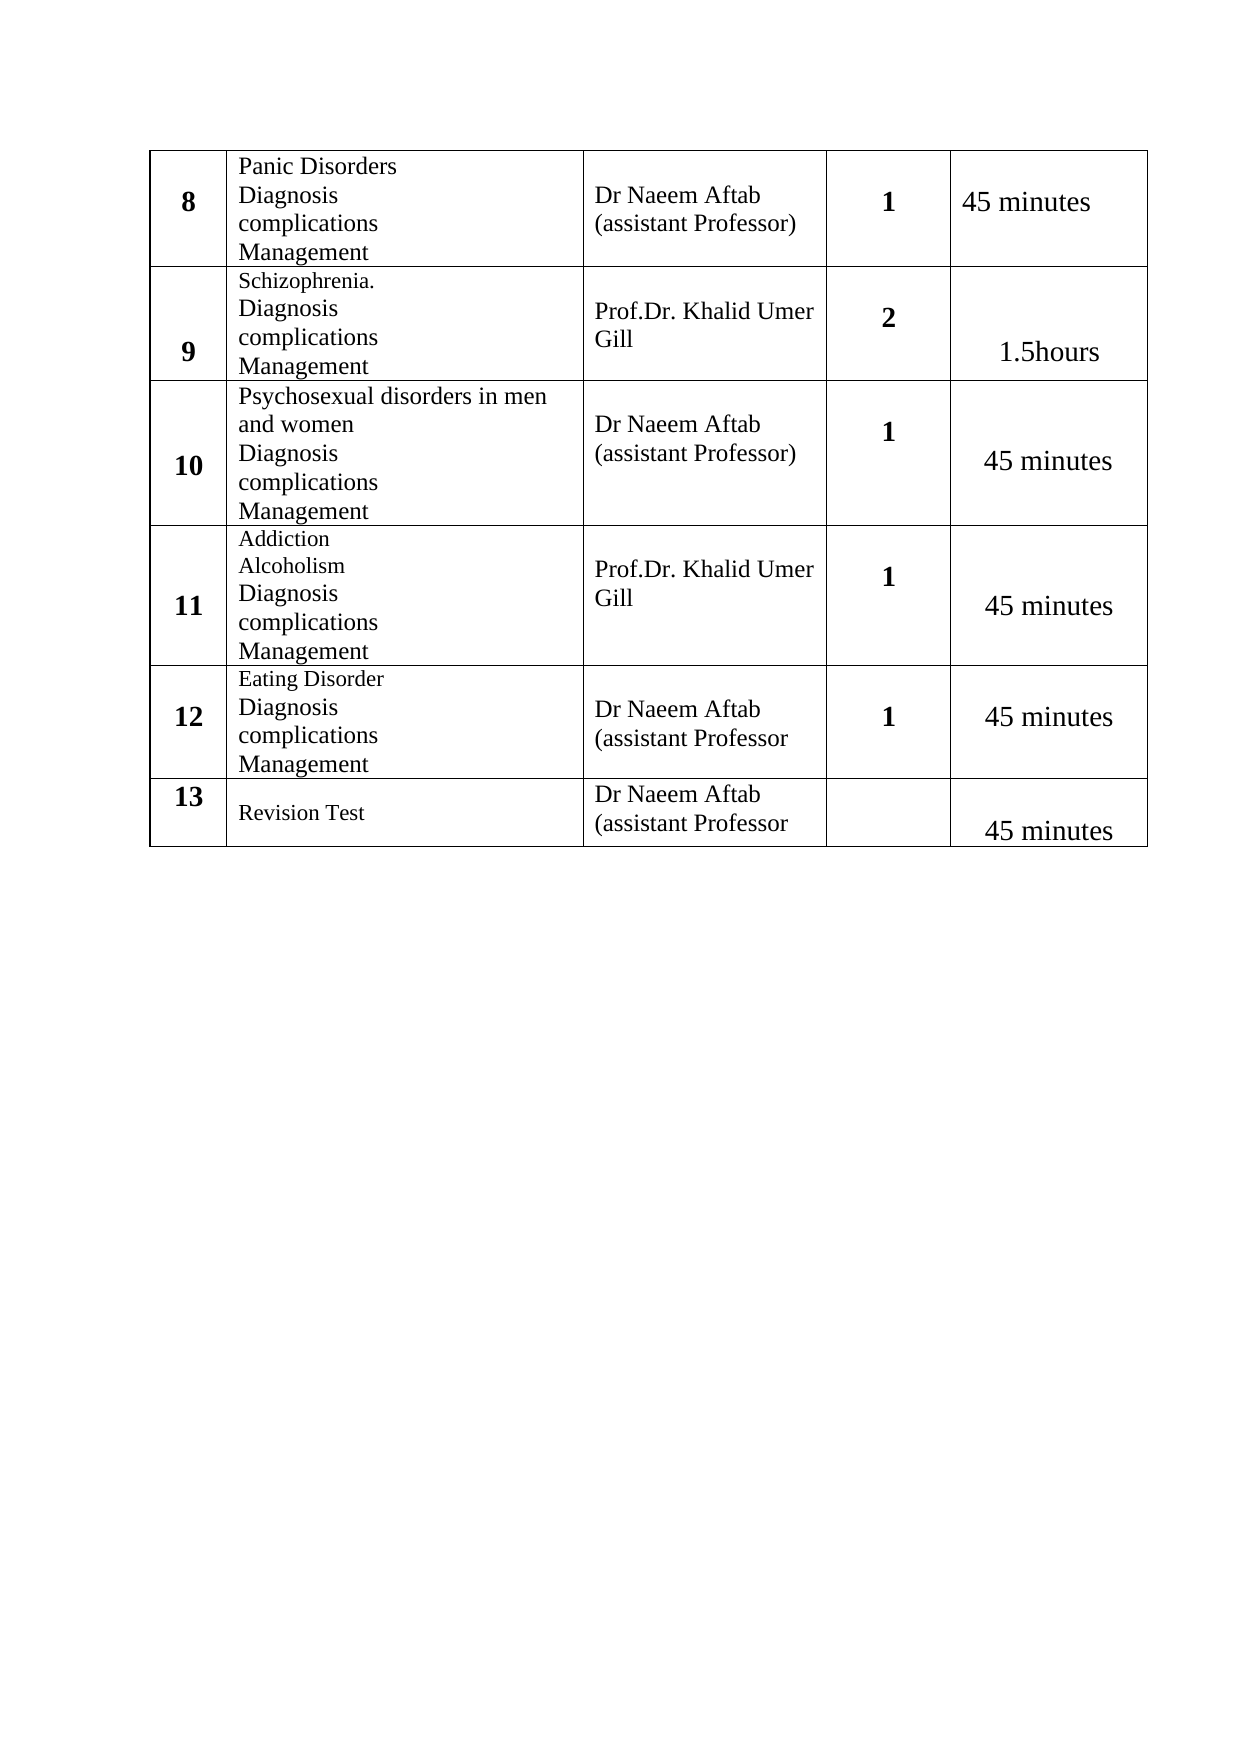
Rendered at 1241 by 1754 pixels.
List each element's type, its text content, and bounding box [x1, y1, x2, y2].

table_cell 1.5hours [951, 267, 1147, 380]
table_cell Dr Naeem Aftab (assistant Professor [584, 779, 826, 846]
table_cell Prof.Dr. Khalid Umer Gill [584, 267, 826, 380]
table_cell Dr Naeem Aftab (assistant Professor) [584, 151, 826, 266]
table_cell Dr Naeem Aftab (assistant Professor [584, 666, 826, 778]
table_cell Schizophrenia. Diagnosis complications Management [227, 267, 583, 380]
table_cell Revision Test [227, 779, 583, 846]
table_cell 2 [827, 267, 950, 380]
table_cell 1 [827, 151, 950, 266]
table_cell Eating Disorder Diagnosis complications Management [227, 666, 583, 778]
table_cell 45 minutes [951, 666, 1147, 778]
table_cell 45 minutes [951, 526, 1147, 664]
table_cell [827, 779, 950, 846]
table_cell 45 minutes [951, 381, 1147, 524]
table_cell 11 [151, 526, 226, 664]
table_cell Addiction Alcoholism Diagnosis complications Management [227, 526, 583, 664]
table_cell 13 [151, 779, 226, 846]
table_cell Prof.Dr. Khalid Umer Gill [584, 526, 826, 664]
table_cell 1 [827, 526, 950, 664]
table_cell 45 minutes [951, 779, 1147, 846]
table_cell 1 [827, 381, 950, 524]
table_cell Dr Naeem Aftab (assistant Professor) [584, 381, 826, 524]
table_cell Panic Disorders Diagnosis complications Management [227, 151, 583, 266]
table_cell 10 [151, 381, 226, 524]
table_cell 12 [151, 666, 226, 778]
table_cell 9 [151, 267, 226, 380]
table_cell 8 [151, 151, 226, 266]
table_cell 45 minutes [951, 151, 1147, 266]
table_cell Psychosexual disorders in men and women Diagnosis complications Management [227, 381, 583, 524]
table_cell 1 [827, 666, 950, 778]
